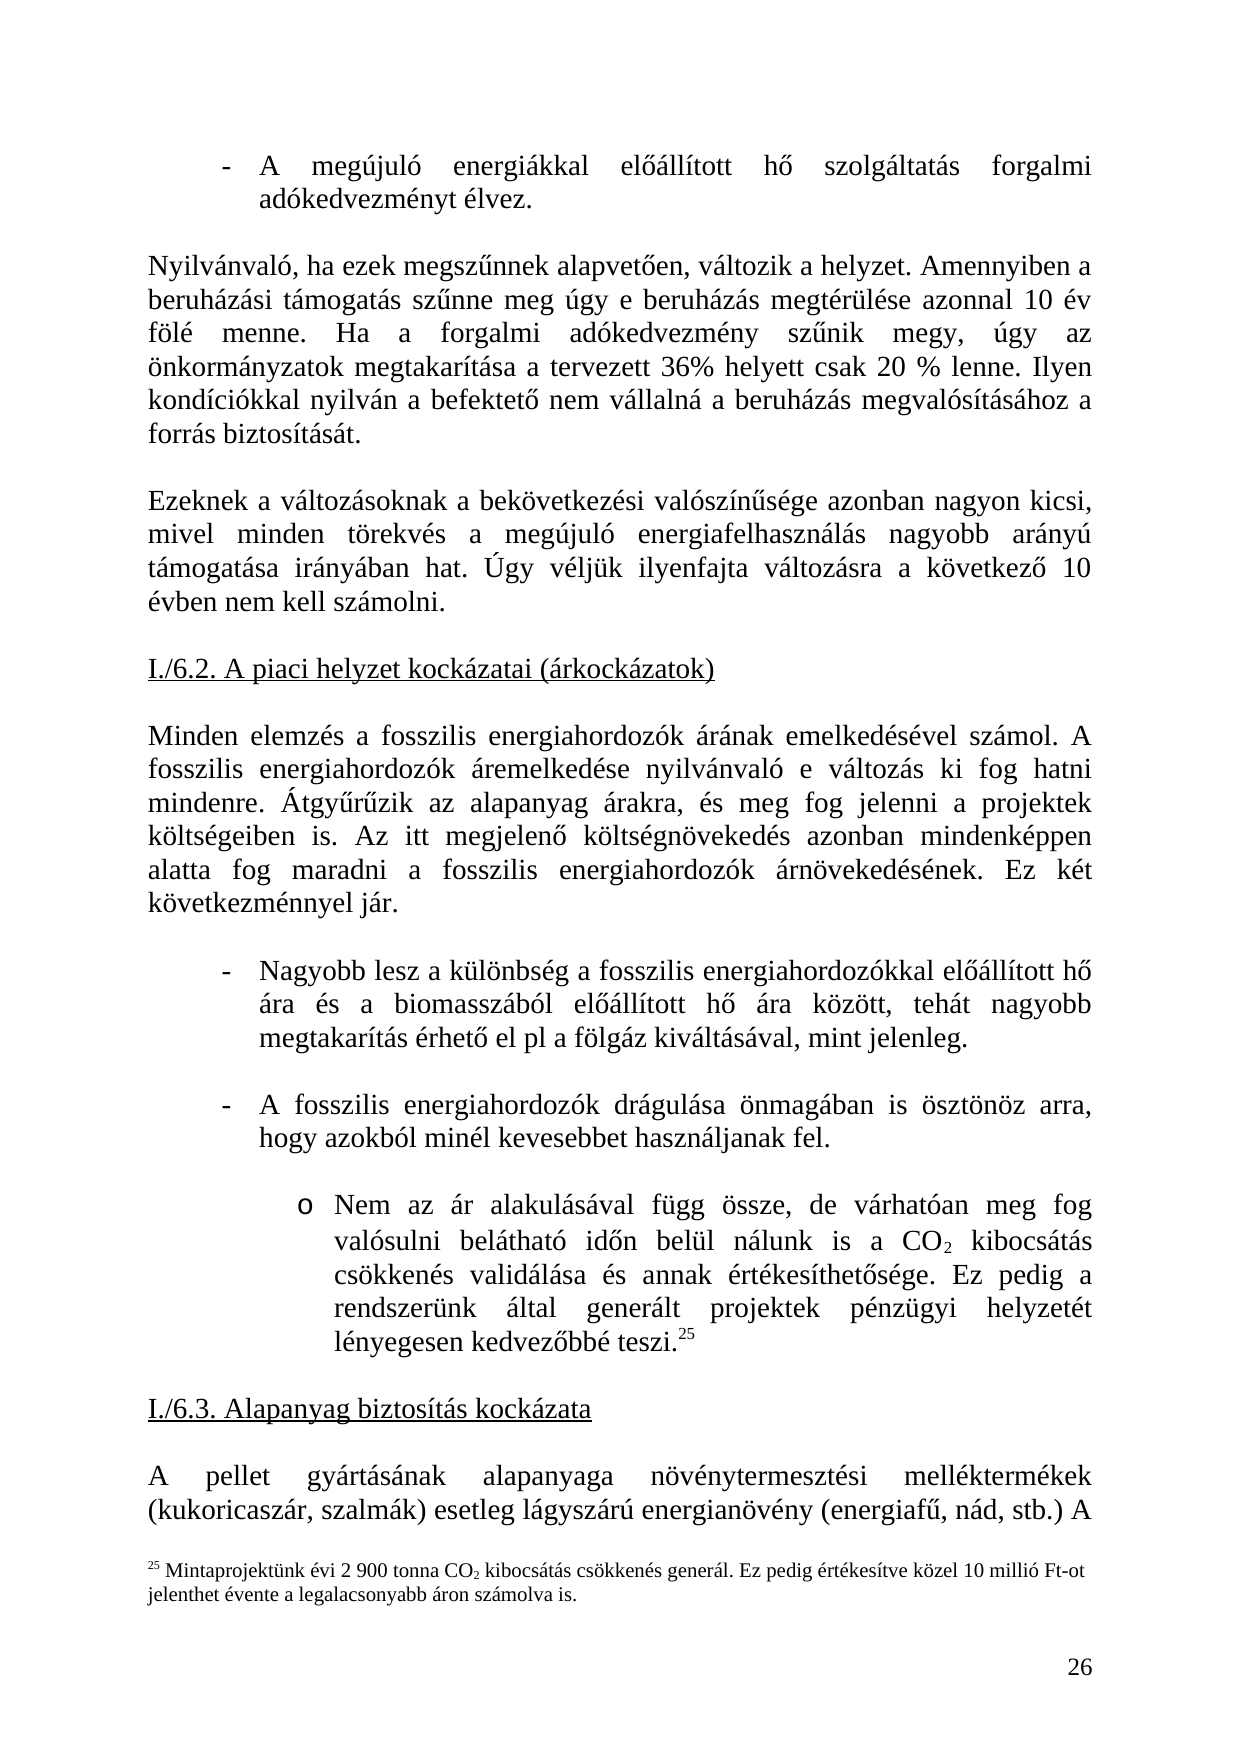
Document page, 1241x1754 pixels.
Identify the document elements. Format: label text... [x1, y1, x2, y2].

text Minden elemzés a fosszilis energiahordozók árának emelkedésével számol. A fosszilis energiahordozók áremelkedése nyilvánvaló e változás ki fog hatni mindenre. Átgyűrűzik az alapanyag árakra, és meg fog jelenni a projektek költségeiben is. Az itt megjelenő költségnövekedés azonban mindenképpen alatta fog maradni a fosszilis energiahordozók árnövekedésének. Ez két következménnyel jár. [148, 718, 1093, 919]
list A fosszilis energiahordozók drágulása önmagában is ösztönöz arra, hogy azokból minél kevesebbet használjanak fel. [221, 1087, 1093, 1154]
text Ezeknek a változásoknak a bekövetkezési valószínűsége azonban nagyon kicsi, mivel minden törekvés a megújuló energiafelhasználás nagyobb arányú támogatása irányában hat. Úgy véljük ilyenfajta változásra a következő 10 évben nem kell számolni. [148, 483, 1093, 617]
text I./6.2. A piaci helyzet kockázatai (árkockázatok) [148, 651, 1093, 684]
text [148, 1458, 1093, 1525]
list A megújuló energiákkal előállított hő szolgáltatás forgalmi adókedvezményt élvez. [221, 148, 1093, 215]
list Nem az ár alakulásával függ össze, de várhatóan meg fog valósulni belátható időn belül nálunk is a CO2 kibocsátás csökkenés validálása és annak értékesíthetősége. Ez pedig a rendszerünk által generált projektek pénzügyi helyzetét lényegesen kedvezőbbé teszi. [296, 1187, 1093, 1358]
list Nagyobb lesz a különbség a fosszilis energiahordozókkal előállított hő ára és a biomasszából előállított hő ára között, tehát nagyobb megtakarítás érhető el pl a fölgáz kiváltásával, mint jelenleg. [221, 953, 1093, 1053]
text I./6.3. Alapanyag biztosítás kockázata [148, 1391, 1093, 1425]
text Nyilvánvaló, ha ezek megszűnnek alapvetően, változik a helyzet. Amennyiben a beruházási támogatás szűnne meg úgy e beruházás megtérülése azonnal 10 év fölé menne. Ha a forgalmi adókedvezmény szűnik megy, úgy az önkormányzatok megtakarítása a tervezett 36% helyett csak 20 % lenne. Ilyen kondíciókkal nyilván a befektető nem vállalná a beruházás megvalósításához a forrás biztosítását. [148, 248, 1093, 449]
